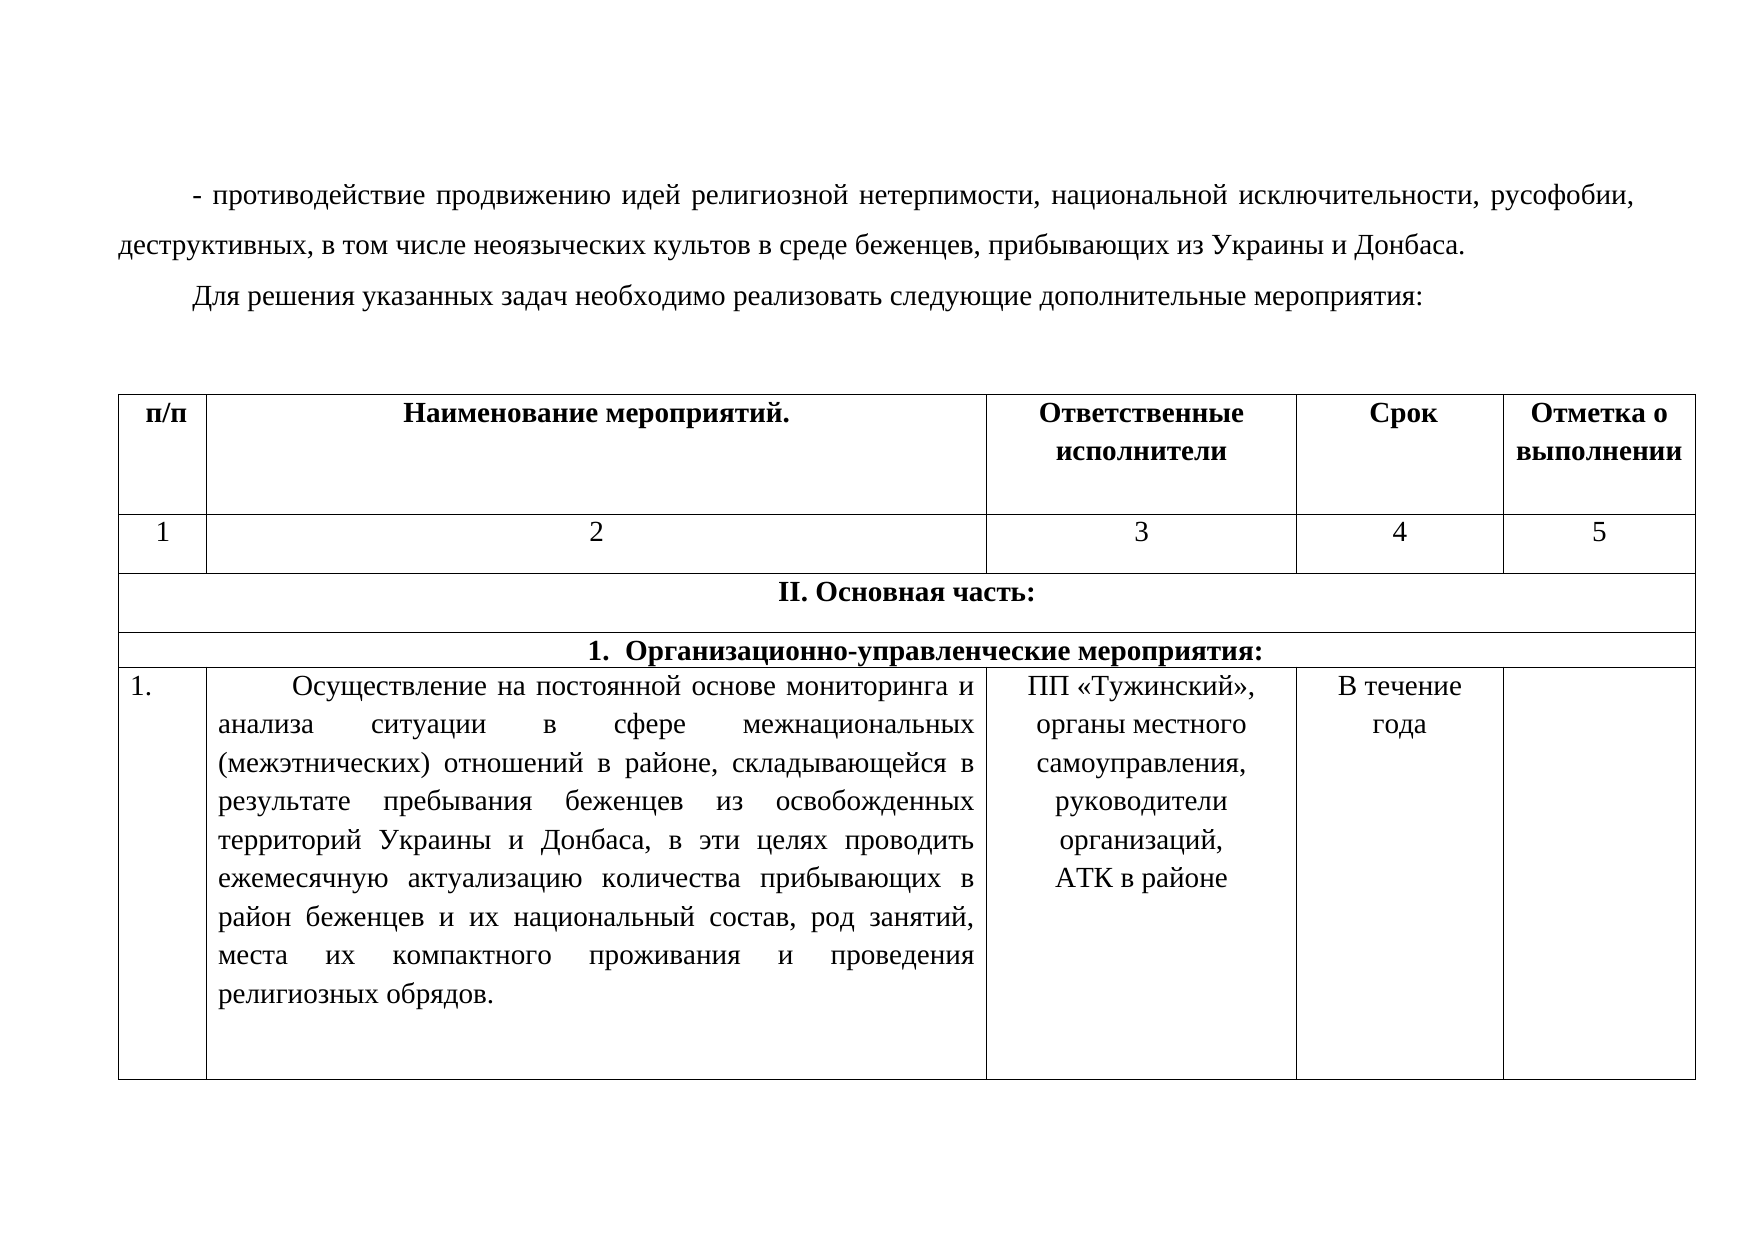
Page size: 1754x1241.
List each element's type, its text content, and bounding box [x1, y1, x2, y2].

table_cell [1504, 668, 1695, 1079]
text Для решения указанных задач необходимо реализовать следующие дополнительные мероприятия: [118, 278, 1636, 376]
table_header Срок [1297, 395, 1503, 513]
table_cell В течение года [1297, 668, 1503, 1079]
text - противодействие продвижению идей религиозной нетерпимости, национальной исключительности, русофобии, деструктивных, в том числе неоязыческих культов в среде беженцев, прибывающих из Украины и Донбаса. [118, 177, 1636, 261]
table_cell [119, 668, 206, 1079]
table_header Отметка о выполнении [1504, 395, 1695, 513]
table_cell Осуществление на постоянной основе мониторинга и анализа ситуации в сфере межнациональных (межэтнических) отношений в районе, складывающейся в результате пребывания беженцев из освобожденных территорий Украины и Донбаса, в эти целях проводить ежемесячную актуализацию количества прибывающих в район беженцев и их национальный состав, род занятий, места их компактного проживания и проведения религиозных обрядов. [207, 668, 986, 1079]
table_header п/п [119, 395, 206, 513]
table_header Наименование мероприятий. [207, 395, 986, 513]
table_header Ответственные исполнители [987, 395, 1296, 513]
table_cell 3 [987, 515, 1296, 573]
table_cell 1 [119, 515, 206, 573]
table_cell 2 [207, 515, 986, 573]
table_cell 5 [1504, 515, 1695, 573]
table_cell Организационно-управленческие мероприятия: [119, 633, 1695, 667]
table_cell 4 [1297, 515, 1503, 573]
table_cell ПП «Тужинский», органы местного самоуправления, руководители организаций, АТК в районе [987, 668, 1296, 1079]
table_cell II. Основная часть: [119, 574, 1695, 632]
